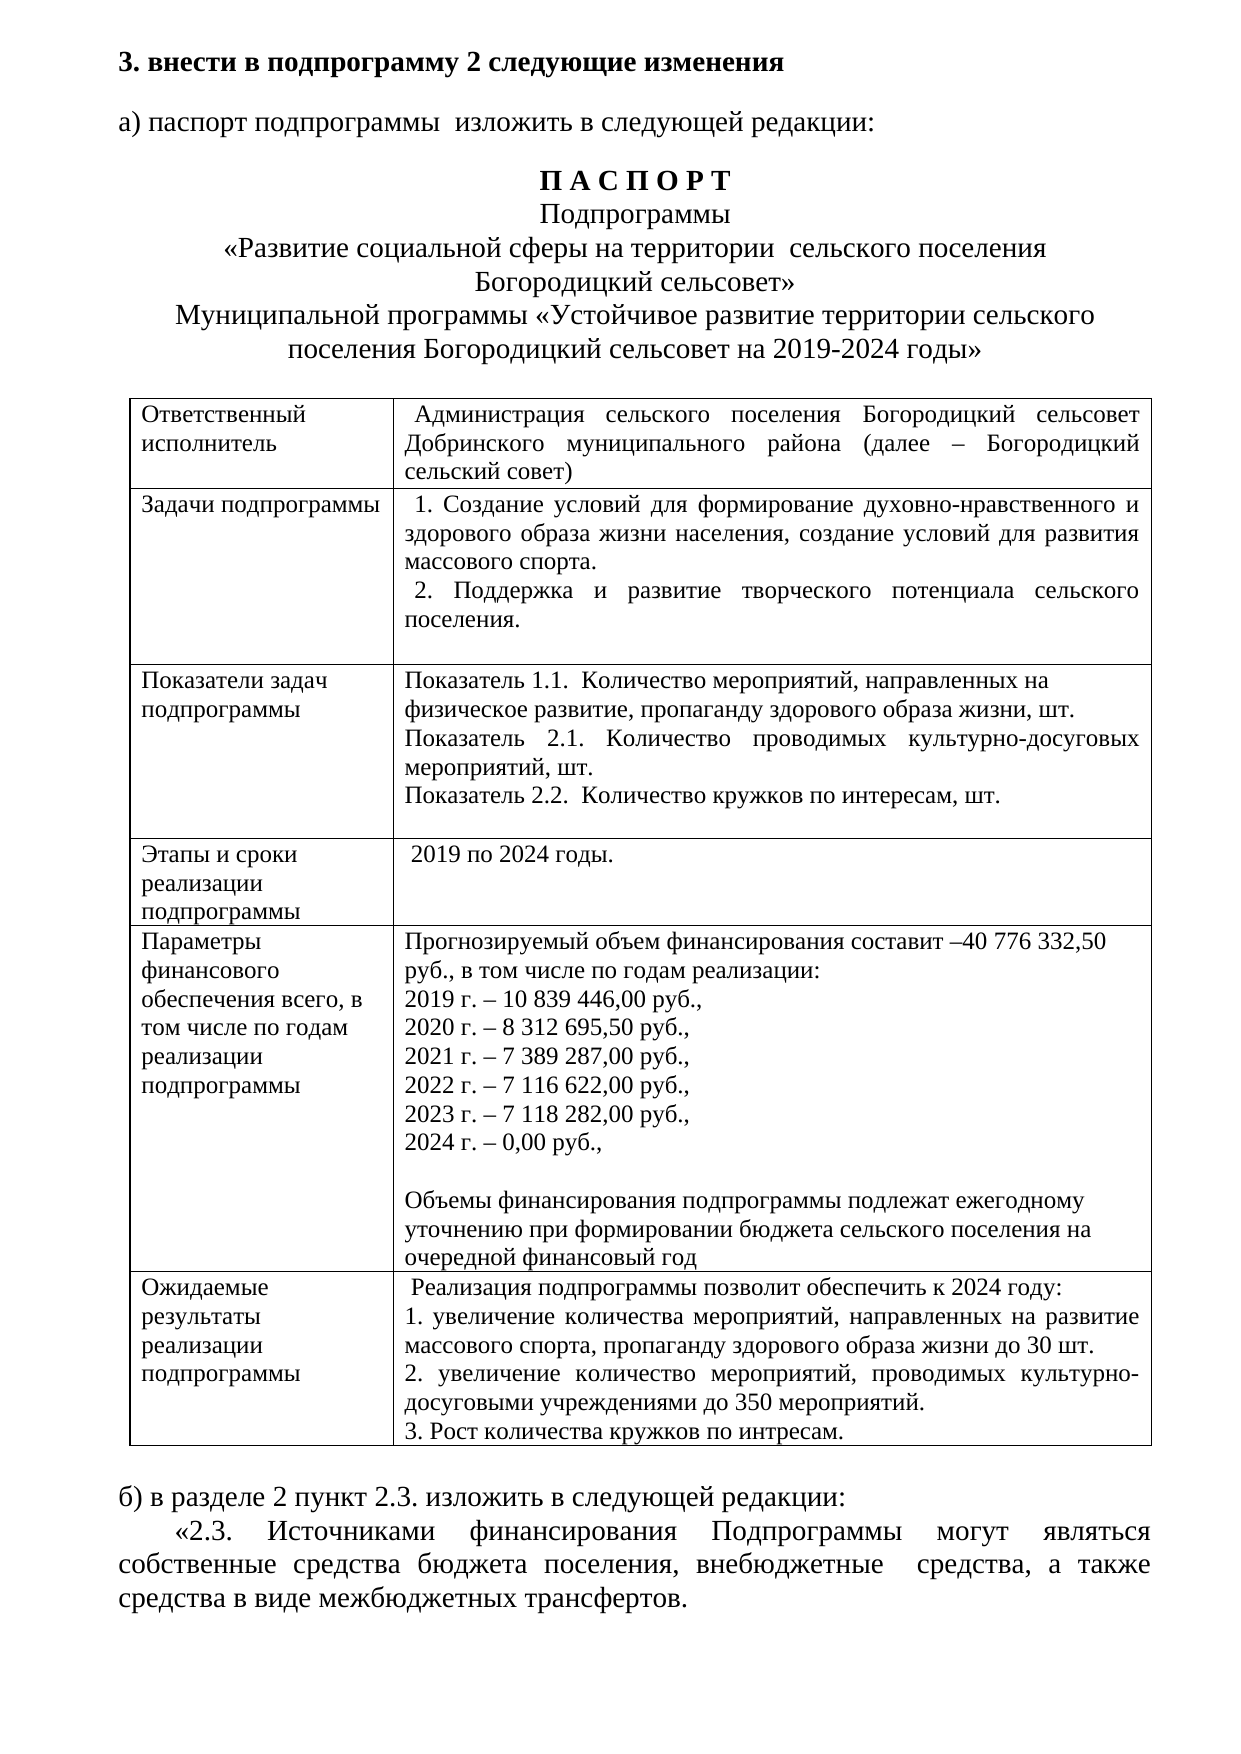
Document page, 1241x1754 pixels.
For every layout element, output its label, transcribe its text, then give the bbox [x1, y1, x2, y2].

table_cell Параметры финансового обеспечения всего, в том числе по годам реализации подпрограммы [131, 926, 393, 1271]
table_cell Реализация подпрограммы позволит обеспечить к 2024 году: 1. увеличение количества мероприятий, направленных на развитие массового спорта, пропаганду здорового образа жизни до 30 шт. 2. увеличение количество мероприятий, проводимых культурно-досуговыми учреждениями до 350 мероприятий. 3. Рост количества кружков по интресам. [394, 1272, 1151, 1445]
text «Развитие социальной сферы на территории сельского поселения [118, 230, 1152, 264]
text П А С П О Р Т [118, 163, 1152, 197]
table_header Ответственный исполнитель [131, 399, 393, 488]
table_cell Показатели задач подпрограммы [131, 665, 393, 838]
table_cell Прогнозируемый объем финансирования составит –40 776 332,50 руб., в том числе по годам реализации: 2019 г. – 10 839 446,00 руб., 2020 г. – 8 312 695,50 руб., 2021 г. – 7 389 287,00 руб., 2022 г. – 7 116 622,00 руб., 2023 г. – 7 118 282,00 руб., 2024 г. – 0,00 руб., Объемы финансирования подпрограммы подлежат ежегодному уточнению при формировании бюджета сельского поселения на очередной финансовый год [394, 926, 1151, 1271]
text Богородицкий сельсовет» [118, 264, 1152, 297]
table_cell Ожидаемые результаты реализации подпрограммы [131, 1272, 393, 1445]
text 3. внести в подпрограмму 2 следующие изменения [118, 44, 1152, 78]
table_cell Этапы и сроки реализации подпрограммы [131, 839, 393, 925]
text Муниципальной программы «Устойчивое развитие территории сельского поселения Богородицкий сельсовет на 2019-2024 годы» [118, 297, 1152, 364]
text б) в разделе 2 пункт 2.3. изложить в следующей редакции: [118, 1479, 1152, 1513]
table_cell 2019 по 2024 годы. [394, 839, 1151, 925]
table_cell 1. Создание условий для формирование духовно-нравственного и здорового образа жизни населения, создание условий для развития массового спорта. 2. Поддержка и развитие творческого потенциала сельского поселения. [394, 489, 1151, 664]
text а) паспорт подпрограммы изложить в следующей редакции: [118, 104, 1152, 137]
table_cell Задачи подпрограммы [131, 489, 393, 664]
text «2.3. Источниками финансирования Подпрограммы могут являться собственные средства бюджета поселения, внебюджетные средства, а также средства в виде межбюджетных трансфертов. [118, 1513, 1152, 1613]
table_header Администрация сельского поселения Богородицкий сельсовет Добринского муниципального района (далее – Богородицкий сельский совет) [394, 399, 1151, 488]
text Подпрограммы [118, 197, 1152, 230]
table_cell Показатель 1.1. Количество мероприятий, направленных на физическое развитие, пропаганду здорового образа жизни, шт. Показатель 2.1. Количество проводимых культурно-досуговых мероприятий, шт. Показатель 2.2. Количество кружков по интересам, шт. [394, 665, 1151, 838]
